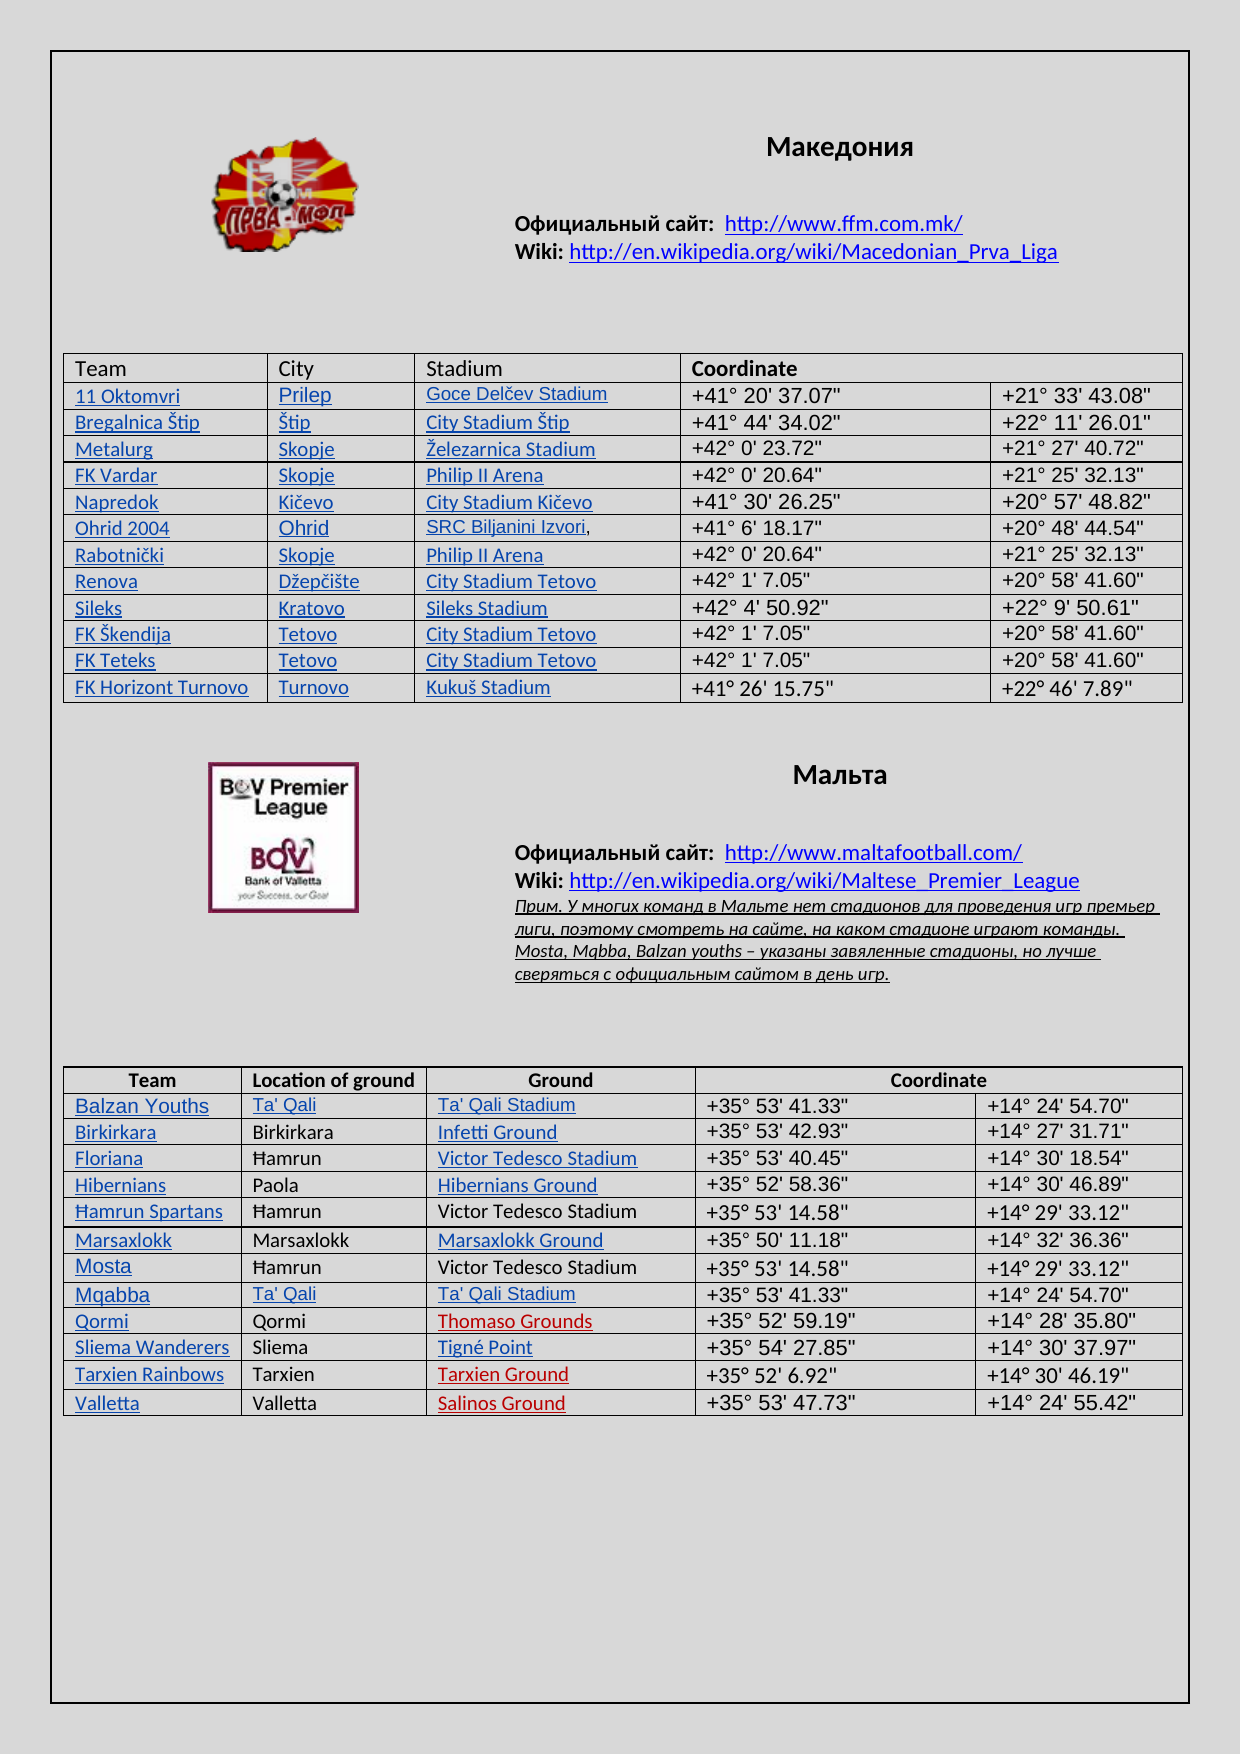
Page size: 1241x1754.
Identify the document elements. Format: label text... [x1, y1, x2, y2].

table_cell +14° 24' 54.70" [976, 1094, 1182, 1118]
table_cell Skopje [268, 542, 414, 567]
table_cell +14° 29' 33.12" [976, 1254, 1182, 1282]
table_cell +22° 11' 26.01" [991, 410, 1182, 435]
table_cell City Stadium Kičevo [415, 489, 680, 514]
table_cell +35° 54' 27.85" [696, 1334, 975, 1360]
table_cell Ta' Qali [242, 1094, 426, 1118]
table_cell Turnovo [268, 674, 414, 702]
table_header [64, 128, 503, 300]
table_cell Ħamrun [242, 1198, 426, 1226]
table_cell Marsaxlokk Ground [427, 1228, 695, 1253]
table_cell Ohrid [268, 515, 414, 541]
table_cell Metalurg [64, 436, 267, 461]
table_cell FK Teteks [64, 648, 267, 673]
table_cell +14° 28' 35.80" [976, 1308, 1182, 1333]
table_cell +41° 20' 37.07" [681, 383, 990, 408]
table_cell +35° 53' 41.33" [696, 1283, 975, 1307]
table_cell Qormi [64, 1308, 241, 1333]
table_cell Ħamrun [242, 1145, 426, 1171]
table_cell Hibernians [64, 1172, 241, 1197]
table_header Македония [503, 128, 1176, 209]
table_cell Marsaxlokk [242, 1228, 426, 1253]
table_cell FK Vardar [64, 463, 267, 488]
table_cell +35° 53' 41.33" [696, 1094, 975, 1118]
table_cell Wiki: http://en.wikipedia.org/wiki/Macedonian_Prva_Liga [503, 238, 1176, 300]
table_cell +14° 24' 55.42" [976, 1390, 1182, 1415]
table_cell FK Škendija [64, 621, 267, 647]
table_header Мальта [503, 756, 1176, 838]
table_cell +21° 27' 40.72" [991, 436, 1182, 461]
table_cell +41° 30' 26.25" [681, 489, 990, 514]
table_cell Rabotnički [64, 542, 267, 567]
table_cell Birkirkara [242, 1119, 426, 1144]
table_cell +35° 53' 14.58" [696, 1198, 975, 1226]
table_cell Kukuš Stadium [415, 674, 680, 702]
table_cell +42° 1' 7.05" [681, 648, 990, 673]
table_cell Официальный сайт: http://www.maltafootball.com/ [503, 838, 1176, 866]
table_cell Philip II Arena [415, 463, 680, 488]
table_cell +14° 30' 46.89" [976, 1172, 1182, 1197]
table_header [64, 756, 503, 1013]
table_cell Salinos Ground [427, 1390, 695, 1415]
table_cell +14° 27' 31.71" [976, 1119, 1182, 1144]
table_cell +35° 53' 42.93" [696, 1119, 975, 1144]
table_cell Ta' Qali Stadium [427, 1094, 695, 1118]
table_cell Valletta [64, 1390, 241, 1415]
table_cell Tetovo [268, 621, 414, 647]
table_header Coordinate [681, 354, 1182, 382]
table_cell +14° 29' 33.12" [976, 1198, 1182, 1226]
table_cell +14° 24' 54.70" [976, 1283, 1182, 1307]
table_cell Tarxien Ground [427, 1361, 695, 1389]
table_cell +35° 52' 58.36" [696, 1172, 975, 1197]
table_cell Napredok [64, 489, 267, 514]
table_cell +35° 53' 14.58" [696, 1254, 975, 1282]
table_cell Sliema [242, 1334, 426, 1360]
table_cell Mqabba [64, 1283, 241, 1307]
table_cell +14° 30' 37.97" [976, 1334, 1182, 1360]
table_cell City Stadium Tetovo [415, 648, 680, 673]
table_cell Wiki: http://en.wikipedia.org/wiki/Maltese_Premier_League Прим. У многих команд в Мальте нет стадионов для проведения игр премьер лиги, поэтому смотреть на сайте, на каком стадионе играют команды. Mosta, Mqbba, Balzan youths – указаны завяленные стадионы, но лучше сверяться с официальным сайтом в день игр. [503, 866, 1176, 1013]
table_cell Thomaso Grounds [427, 1308, 695, 1333]
table_cell Victor Tedesco Stadium [427, 1198, 695, 1226]
table_cell +20° 58' 41.60" [991, 648, 1182, 673]
table_cell Skopje [268, 463, 414, 488]
table_header City [268, 354, 414, 382]
table_cell Železarnica Stadium [415, 436, 680, 461]
table_cell Tetovo [268, 648, 414, 673]
table_cell City Stadium Štip [415, 410, 680, 435]
table_cell +14° 30' 46.19" [976, 1361, 1182, 1389]
table_cell +21° 33' 43.08" [991, 383, 1182, 408]
table_cell +42° 0' 23.72" [681, 436, 990, 461]
table_cell Infetti Ground [427, 1119, 695, 1144]
table_cell Kičevo [268, 489, 414, 514]
table_cell Ohrid 2004 [64, 515, 267, 541]
table_cell +14° 30' 18.54" [976, 1145, 1182, 1171]
table_cell Mosta [64, 1254, 241, 1282]
table_cell Ta' Qali [242, 1283, 426, 1307]
table_cell Victor Tedesco Stadium [427, 1254, 695, 1282]
table_cell +20° 57' 48.82" [991, 489, 1182, 514]
table_cell +35° 50' 11.18" [696, 1228, 975, 1253]
table_cell Sileks [64, 595, 267, 620]
table_cell Sileks Stadium [415, 595, 680, 620]
table_header Location of ground [242, 1068, 426, 1093]
table_cell +22° 46' 7.89" [991, 674, 1182, 702]
picture [211, 137, 359, 252]
picture [208, 762, 359, 913]
table_cell +41° 26' 15.75" [681, 674, 990, 702]
table_cell 11 Oktomvri [64, 383, 267, 408]
table_cell +20° 58' 41.60" [991, 568, 1182, 594]
table_cell +42° 4' 50.92" [681, 595, 990, 620]
table_cell Hibernians Ground [427, 1172, 695, 1197]
table_cell Sliema Wanderers [64, 1334, 241, 1360]
table_cell Victor Tedesco Stadium [427, 1145, 695, 1171]
table_cell Štip [268, 410, 414, 435]
table_cell Tarxien Rainbows [64, 1361, 241, 1389]
table_cell Qormi [242, 1308, 426, 1333]
table_cell Tarxien [242, 1361, 426, 1389]
table_cell Kratovo [268, 595, 414, 620]
table_cell Prilep [268, 383, 414, 408]
table_cell +41° 44' 34.02" [681, 410, 990, 435]
table_cell +35° 53' 40.45" [696, 1145, 975, 1171]
table_header Team [64, 1068, 241, 1093]
table_cell Philip II Arena [415, 542, 680, 567]
table_cell Valletta [242, 1390, 426, 1415]
table_cell +20° 48' 44.54" [991, 515, 1182, 541]
table_cell Официальный сайт: http://www.ffm.com.mk/ [503, 210, 1176, 237]
table_cell Ta' Qali Stadium [427, 1283, 695, 1307]
table_cell Balzan Youths [64, 1094, 241, 1118]
table_header Coordinate [696, 1068, 1182, 1093]
table_header Stadium [415, 354, 680, 382]
table_cell +42° 1' 7.05" [681, 568, 990, 594]
table_cell +42° 1' 7.05" [681, 621, 990, 647]
table_cell +22° 9' 50.61" [991, 595, 1182, 620]
table_header Ground [427, 1068, 695, 1093]
table_cell Džepčište [268, 568, 414, 594]
table_cell Birkirkara [64, 1119, 241, 1144]
table_cell Ħamrun Spartans [64, 1198, 241, 1226]
table_cell Floriana [64, 1145, 241, 1171]
table_cell +41° 6' 18.17" [681, 515, 990, 541]
table_cell +20° 58' 41.60" [991, 621, 1182, 647]
table_cell FK Horizont Turnovo [64, 674, 267, 702]
table_cell +35° 52' 59.19" [696, 1308, 975, 1333]
table_cell Tigné Point [427, 1334, 695, 1360]
table_cell Marsaxlokk [64, 1228, 241, 1253]
table_cell City Stadium Tetovo [415, 568, 680, 594]
table_cell +35° 52' 6.92" [696, 1361, 975, 1389]
table_header Team [64, 354, 267, 382]
table_cell +42° 0' 20.64" [681, 542, 990, 567]
table_cell Skopje [268, 436, 414, 461]
table_cell Renova [64, 568, 267, 594]
table_cell +42° 0' 20.64" [681, 463, 990, 488]
table_cell +35° 53' 47.73" [696, 1390, 975, 1415]
table_cell +21° 25' 32.13" [991, 463, 1182, 488]
table_cell Goce Delčev Stadium [415, 383, 680, 408]
table_cell Paola [242, 1172, 426, 1197]
table_cell City Stadium Tetovo [415, 621, 680, 647]
table_cell +21° 25' 32.13" [991, 542, 1182, 567]
table_cell Ħamrun [242, 1254, 426, 1282]
table_cell SRC Biljanini Izvori, [415, 515, 680, 541]
table_cell Bregalnica Štip [64, 410, 267, 435]
table_cell +14° 32' 36.36" [976, 1228, 1182, 1253]
